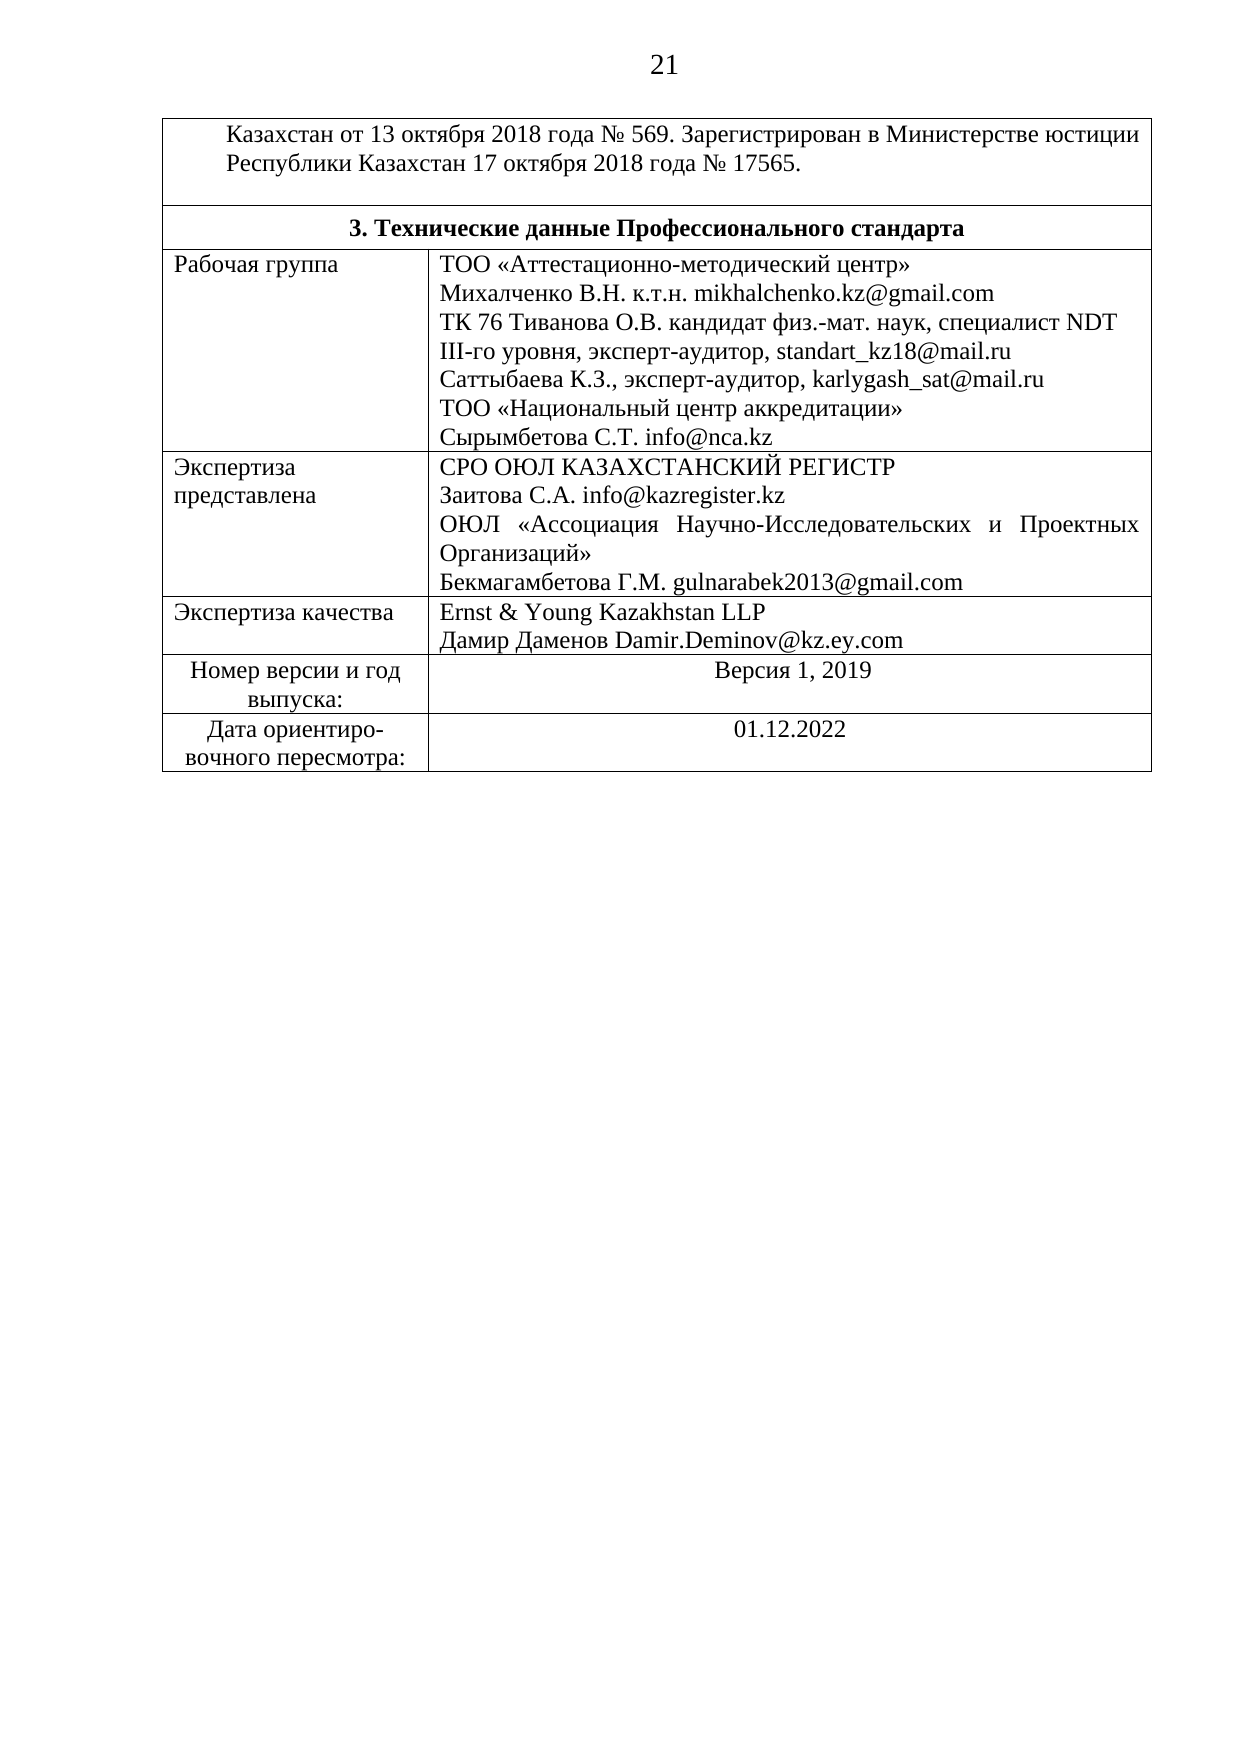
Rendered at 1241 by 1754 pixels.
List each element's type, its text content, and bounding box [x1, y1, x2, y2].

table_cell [163, 119, 1151, 205]
table_cell Ernst & Young Kazakhstan LLP Дамир Даменов Damir.Deminov@kz.ey.com [429, 597, 1151, 654]
table_cell Версия 1, 2019 [429, 655, 1151, 713]
table_cell Рабочая группа [163, 250, 428, 451]
table_cell Номер версии и год выпуска: [163, 655, 428, 713]
table_cell 01.12.2022 [429, 714, 1151, 771]
table_cell Дата ориентиро-вочного пересмотра: [163, 714, 428, 771]
table_cell ТОО «Аттестационно-методический центр» Михалченко В.Н. к.т.н. mikhalchenko.kz@gmail.com ТК 76 Тиванова О.В. кандидат физ.-мат. наук, специалист NDT III-го уровня, эксперт-аудитор, standart_kz18@mail.ru Саттыбаева К.З., эксперт-аудитор, karlygash_sat@mail.ru ТОО «Национальный центр аккредитации» Сырымбетова С.Т. info@nca.kz [429, 250, 1151, 451]
table_cell 3. Технические данные Профессионального стандарта [163, 206, 1151, 248]
table_cell Экспертиза представлена [163, 452, 428, 596]
table_cell Экспертиза качества [163, 597, 428, 654]
table_cell СРО ОЮЛ КАЗАХСТАНСКИЙ РЕГИСТР Заитова С.А. info@kazregister.kz ОЮЛ «Ассоциация Научно-Исследовательских и Проектных Организаций» Бекмагамбетова Г.М. gulnarabek2013@gmail.com [429, 452, 1151, 596]
